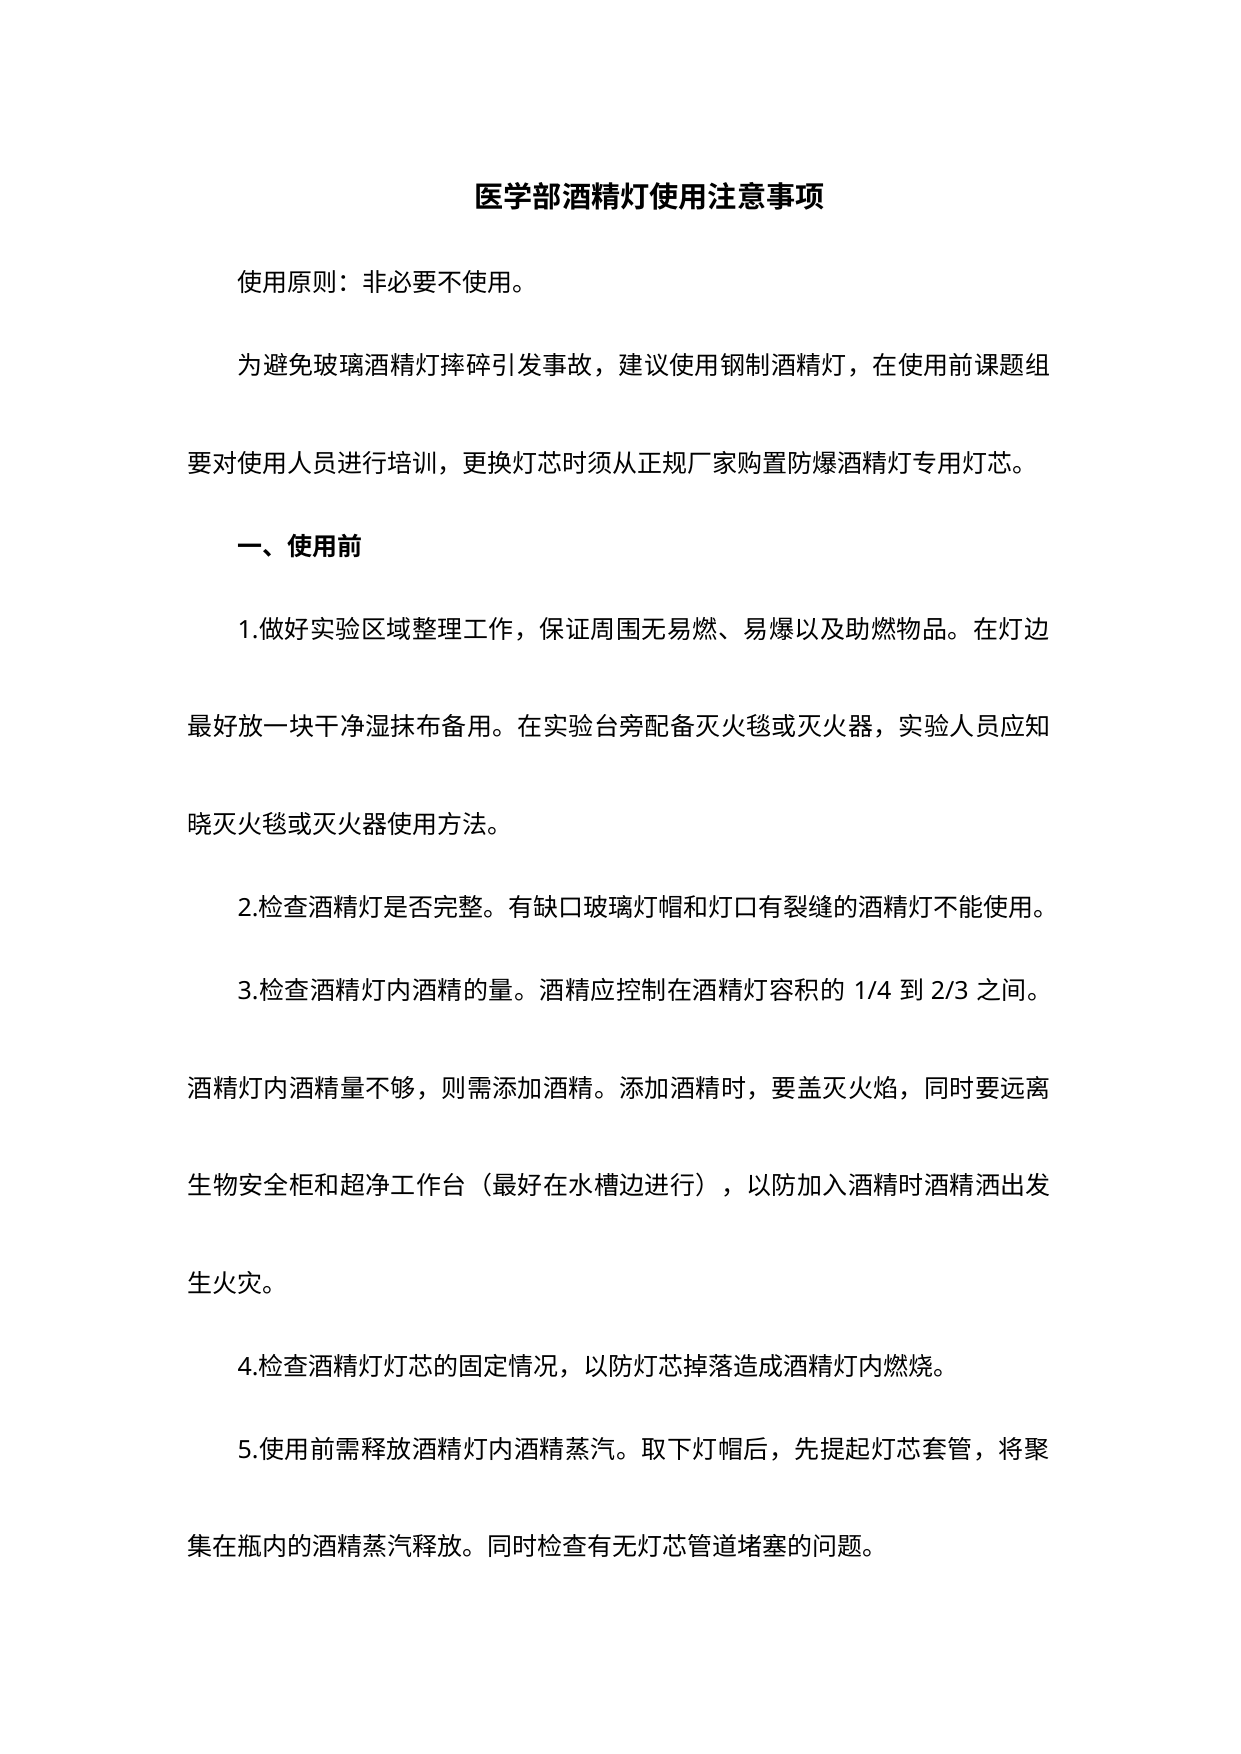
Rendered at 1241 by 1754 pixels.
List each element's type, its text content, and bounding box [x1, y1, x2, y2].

text 2.检查酒精灯是否完整。有缺口玻璃灯帽和灯口有裂缝的酒精灯不能使用。 [187, 873, 1053, 938]
text 3.检查酒精灯内酒精的量。酒精应控制在酒精灯容积的1/4 到 2/3 之间。酒精灯内酒精量不够，则需添加酒精。添加酒精时，要盖灭火焰，同时要远离生物安全柜和超净工作台（最好在水槽边进行），以防加入酒精时酒精洒出发生火灾。 [187, 956, 1053, 1314]
text 4.检查酒精灯灯芯的固定情况，以防灯芯掉落造成酒精灯内燃烧。 [187, 1332, 1053, 1397]
text 为避免玻璃酒精灯摔碎引发事故，建议使用钢制酒精灯，在使用前课题组要对使用人员进行培训，更换灯芯时须从正规厂家购置防爆酒精灯专用灯芯。 [187, 331, 1053, 494]
text 1.做好实验区域整理工作，保证周围无易燃、易爆以及助燃物品。在灯边最好放一块干净湿抹布备用。在实验台旁配备灭火毯或灭火器，实验人员应知晓灭火毯或灭火器使用方法。 [187, 595, 1053, 855]
text 一、使用前 [187, 512, 1053, 577]
text 使用原则：非必要不使用。 [187, 248, 1053, 313]
text 5.使用前需释放酒精灯内酒精蒸汽。取下灯帽后，先提起灯芯套管，将聚集在瓶内的酒精蒸汽释放。同时检查有无灯芯管道堵塞的问题。 [187, 1415, 1053, 1577]
text 医学部酒精灯使用注意事项 [187, 162, 1053, 227]
